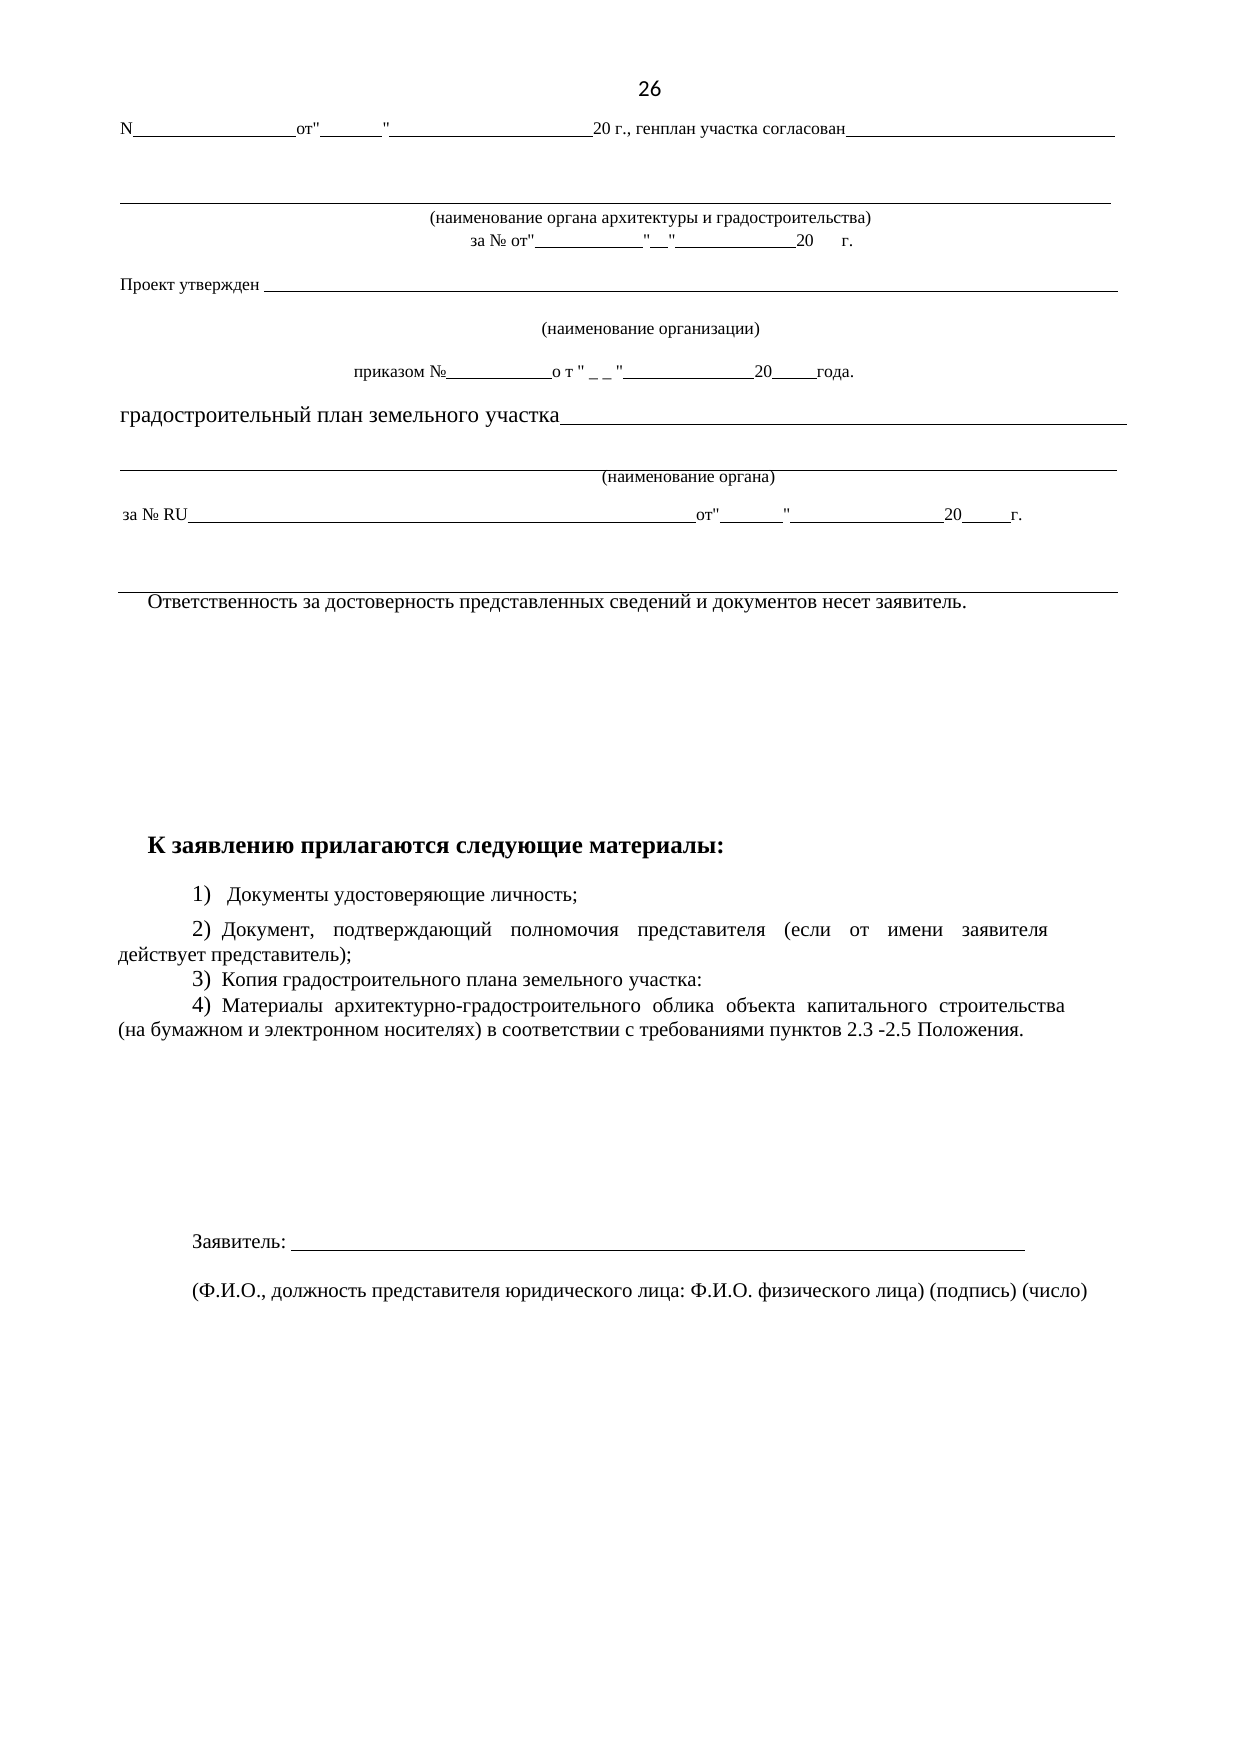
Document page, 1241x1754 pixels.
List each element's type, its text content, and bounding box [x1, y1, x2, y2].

list Материалы архитектурно-градостроительного облика объекта капитального строительства (на бумажном и электронном носителях) в соответствии с требованиями пунктов 2.3 -2.5 Положения. [118, 992, 1066, 1041]
text (Ф.И.О., должность представителя юридического лица: Ф.И.О. физического лица) (подпись) (число) [192, 1278, 1203, 1302]
text (наименование органа) [238, 466, 1138, 485]
list Документ, подтверждающий полномочия представителя (если от имени заявителя действует представитель); [118, 916, 1048, 966]
text Ответственность за достоверность представленных сведений и документов несет заявитель. [147, 587, 1203, 613]
text Проект утвержден [120, 273, 1203, 294]
text (наименование органа архитектуры и градостроительства) за № от" " " 20 г. [429, 204, 872, 250]
text приказом № о т " _ _ " 20 года. [353, 362, 1203, 381]
text К заявлению прилагаются следующие материалы: [147, 831, 1203, 859]
text (наименование организации) [138, 318, 1163, 338]
text за № RU от" " 20 г. [122, 506, 1203, 525]
text градостроительный план земельного участка [120, 402, 1203, 427]
text Заявитель: [192, 1229, 1203, 1253]
list Документы удостоверяющие личность; [118, 880, 1203, 906]
text N от" " 20 г., генплан участка согласован [120, 118, 1203, 138]
list Копия градостроительного плана земельного участка: [192, 966, 1203, 992]
